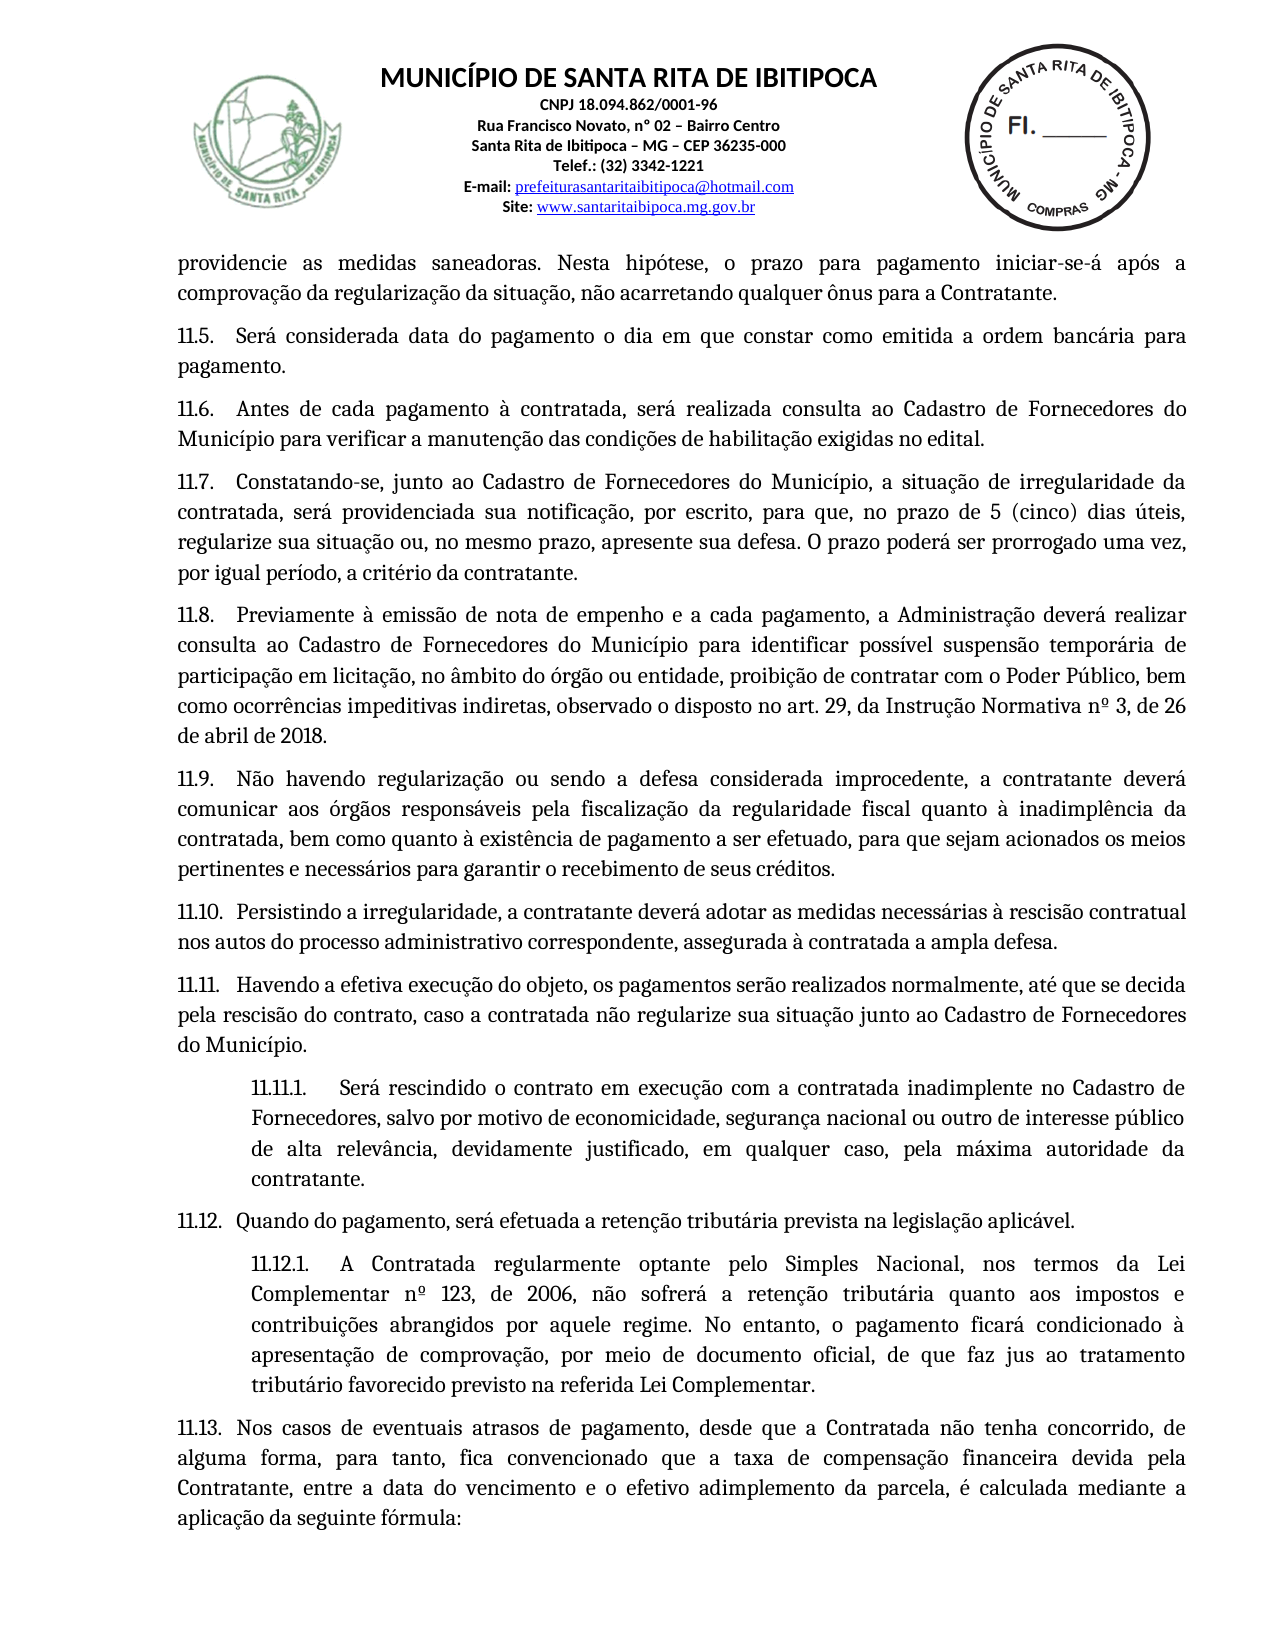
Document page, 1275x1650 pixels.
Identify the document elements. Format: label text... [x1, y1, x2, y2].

list Será considerada data do pagamento o dia em que constar como emitida a ordem bancária para pagamento. [177, 323, 1188, 379]
list A Contratada regularmente optante pelo Simples Nacional, nos termos da Lei Complementar nº 123, de 2006, não sofrerá a retenção tributária quanto aos impostos e contribuições abrangidos por aquele regime. No entanto, o pagamento ficará condicionado à apresentação de comprovação, por meio de documento oficial, de que faz jus ao tratamento tributário favorecido previsto na referida Lei Complementar. [251, 1251, 1186, 1398]
list Antes de cada pagamento à contratada, será realizada consulta ao Cadastro de Fornecedores do Município para verificar a manutenção das condições de habilitação exigidas no edital. [177, 396, 1188, 452]
list Será rescindido o contrato em execução com a contratada inadimplente no Cadastro de Fornecedores, salvo por motivo de economicidade, segurança nacional ou outro de interesse público de alta relevância, devidamente justificado, em qualquer caso, pela máxima autoridade da contratante. [251, 1075, 1186, 1192]
picture [177, 59, 357, 219]
list Nos casos de eventuais atrasos de pagamento, desde que a Contratada não tenha concorrido, de alguma forma, para tanto, fica convencionado que a taxa de compensação financeira devida pela Contratante, entre a data do vencimento e o efetivo adimplemento da parcela, é calculada mediante a aplicação da seguinte fórmula: [177, 1414, 1188, 1532]
list Persistindo a irregularidade, a contratante deverá adotar as medidas necessárias à rescisão contratual nos autos do processo administrativo correspondente, assegurada à contratada a ampla defesa. [177, 899, 1188, 956]
list Havendo a efetiva execução do objeto, os pagamentos serão realizados normalmente, até que se decida pela rescisão do contrato, caso a contratada não regularize sua situação junto ao Cadastro de Fornecedores do Município. [177, 972, 1188, 1059]
list Previamente à emissão de nota de empenho e a cada pagamento, a Administração deverá realizar consulta ao Cadastro de Fornecedores do Município para identificar possível suspensão temporária de participação em licitação, no âmbito do órgão ou entidade, proibição de contratar com o Poder Público, bem como ocorrências impeditivas indiretas, observado o disposto no art. 29, da Instrução Normativa nº 3, de 26 de abril de 2018. [177, 602, 1188, 749]
list Constatando-se, junto ao Cadastro de Fornecedores do Município, a situação de irregularidade da contratada, será providenciada sua notificação, por escrito, para que, no prazo de 5 (cinco) dias úteis, regularize sua situação ou, no mesmo prazo, apresente sua defesa. O prazo poderá ser prorrogado uma vez, por igual período, a critério da contratante. [177, 469, 1188, 586]
list Quando do pagamento, será efetuada a retenção tributária prevista na legislação aplicável. [177, 1208, 1188, 1235]
list Não havendo regularização ou sendo a defesa considerada improcedente, a contratante deverá comunicar aos órgãos responsáveis pela fiscalização da regularidade fiscal quanto à inadimplência da contratada, bem como quanto à existência de pagamento a ser efetuado, para que sejam acionados os meios pertinentes e necessários para garantir o recebimento de seus créditos. [177, 766, 1188, 883]
picture [947, 34, 1165, 239]
